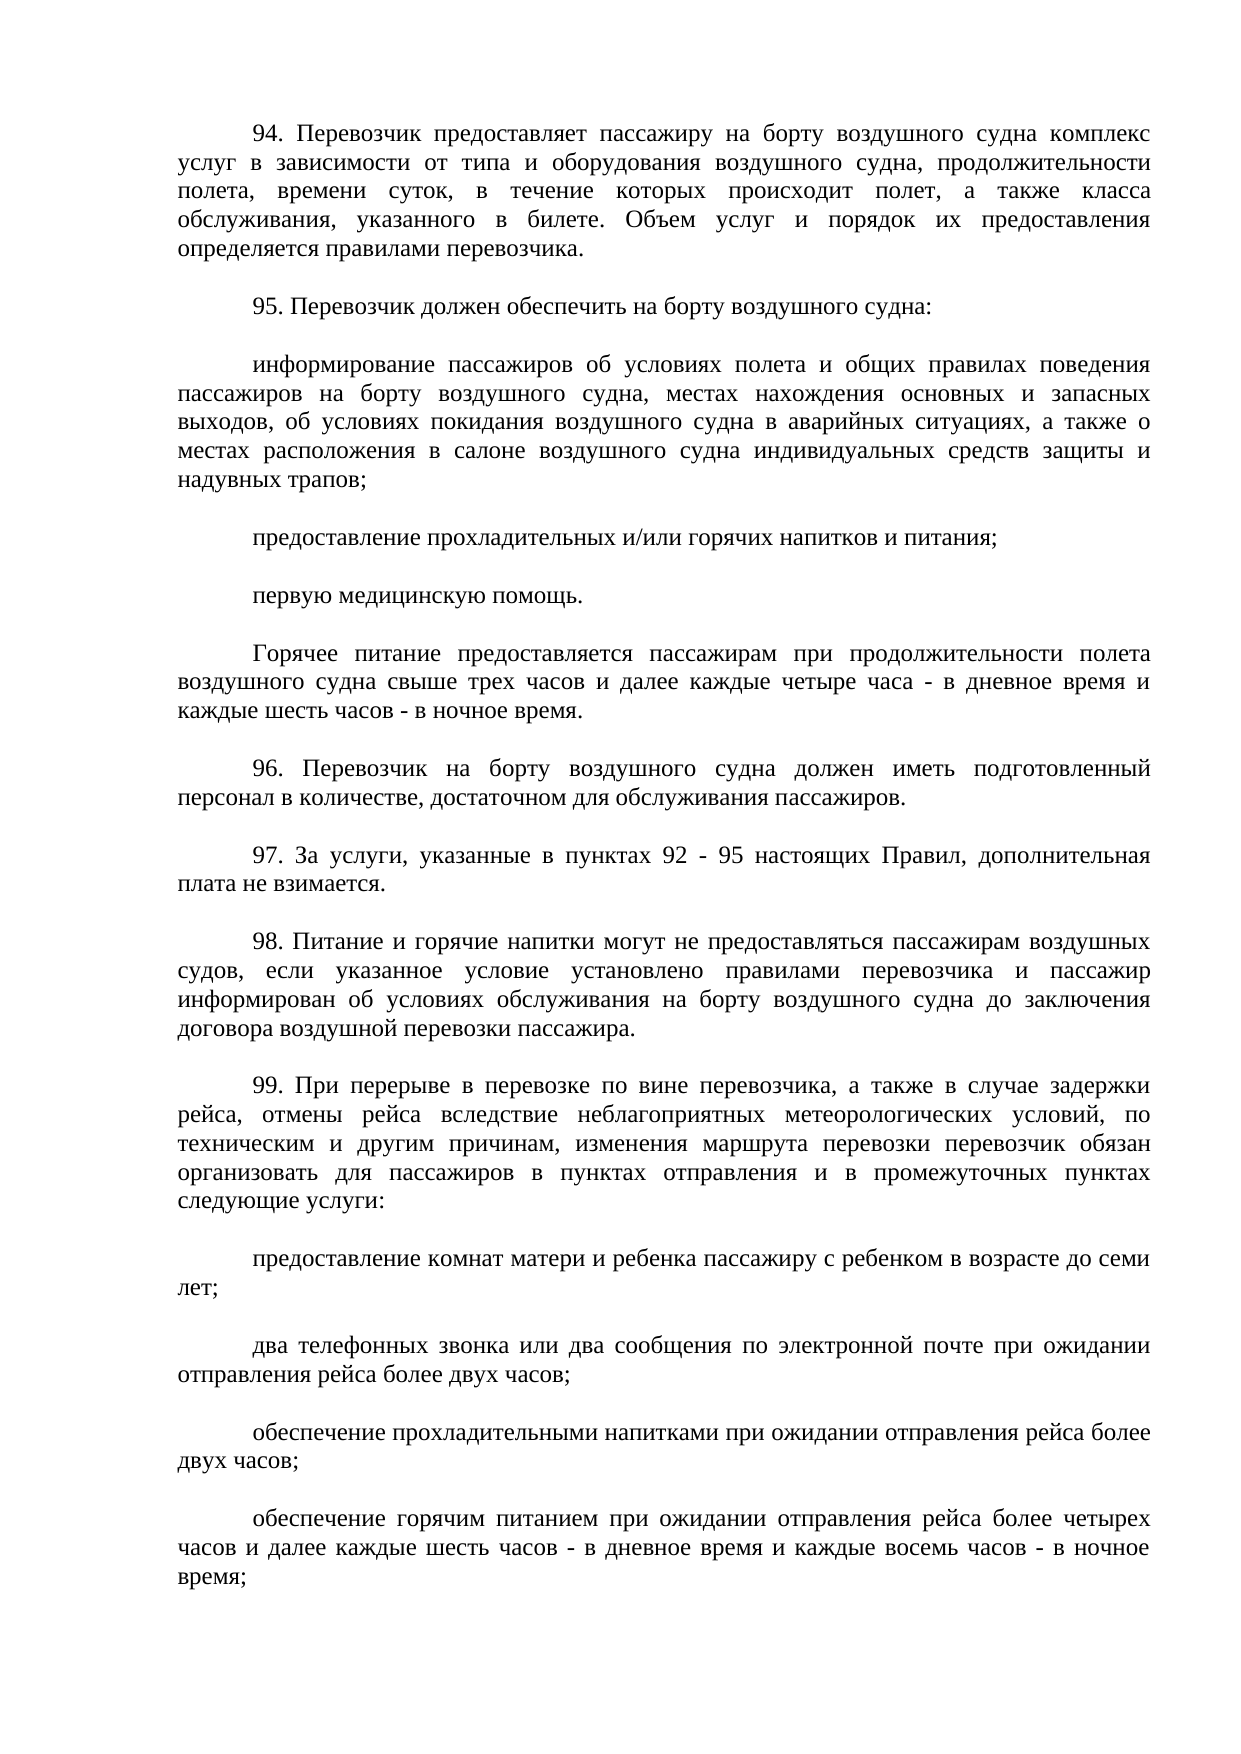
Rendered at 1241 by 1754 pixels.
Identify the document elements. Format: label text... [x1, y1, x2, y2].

text предоставление комнат матери и ребенка пассажиру с ребенком в возрасте до семи лет; [177, 1243, 1152, 1301]
text обеспечение прохладительными напитками при ожидании отправления рейса более двух часов; [177, 1417, 1152, 1474]
text два телефонных звонка или два сообщения по электронной почте при ожидании отправления рейса более двух часов; [177, 1330, 1152, 1388]
text 96. Перевозчик на борту воздушного судна должен иметь подготовленный персонал в количестве, достаточном для обслуживания пассажиров. [177, 753, 1152, 811]
text информирование пассажиров об условиях полета и общих правилах поведения пассажиров на борту воздушного судна, местах нахождения основных и запасных выходов, об условиях покидания воздушного судна в аварийных ситуациях, а также о местах расположения в салоне воздушного судна индивидуальных средств защиты и надувных трапов; [177, 349, 1152, 493]
text Горячее питание предоставляется пассажирам при продолжительности полета воздушного судна свыше трех часов и далее каждые четыре часа - в дневное время и каждые шесть часов - в ночное время. [177, 638, 1152, 724]
text 97. За услуги, указанные в пунктах 92 - 95 настоящих Правил, дополнительная плата не взимается. [177, 840, 1152, 897]
text обеспечение горячим питанием при ожидании отправления рейса более четырех часов и далее каждые шесть часов - в дневное время и каждые восемь часов - в ночное время; [177, 1503, 1152, 1590]
text 94. Перевозчик предоставляет пассажиру на борту воздушного судна комплекс услуг в зависимости от типа и оборудования воздушного судна, продолжительности полета, времени суток, в течение которых происходит полет, а также класса обслуживания, указанного в билете. Объем услуг и порядок их предоставления определяется правилами перевозчика. [177, 118, 1152, 262]
text предоставление прохладительных и/или горячих напитков и питания; [177, 522, 1152, 551]
text 95. Перевозчик должен обеспечить на борту воздушного судна: [177, 291, 1152, 320]
text 99. При перерыве в перевозке по вине перевозчика, а также в случае задержки рейса, отмены рейса вследствие неблагоприятных метеорологических условий, по техническим и другим причинам, изменения маршрута перевозки перевозчик обязан организовать для пассажиров в пунктах отправления и в промежуточных пунктах следующие услуги: [177, 1071, 1152, 1214]
text 98. Питание и горячие напитки могут не предоставляться пассажирам воздушных судов, если указанное условие установлено правилами перевозчика и пассажир информирован об условиях обслуживания на борту воздушного судна до заключения договора воздушной перевозки пассажира. [177, 926, 1152, 1041]
text первую медицинскую помощь. [177, 580, 1152, 608]
